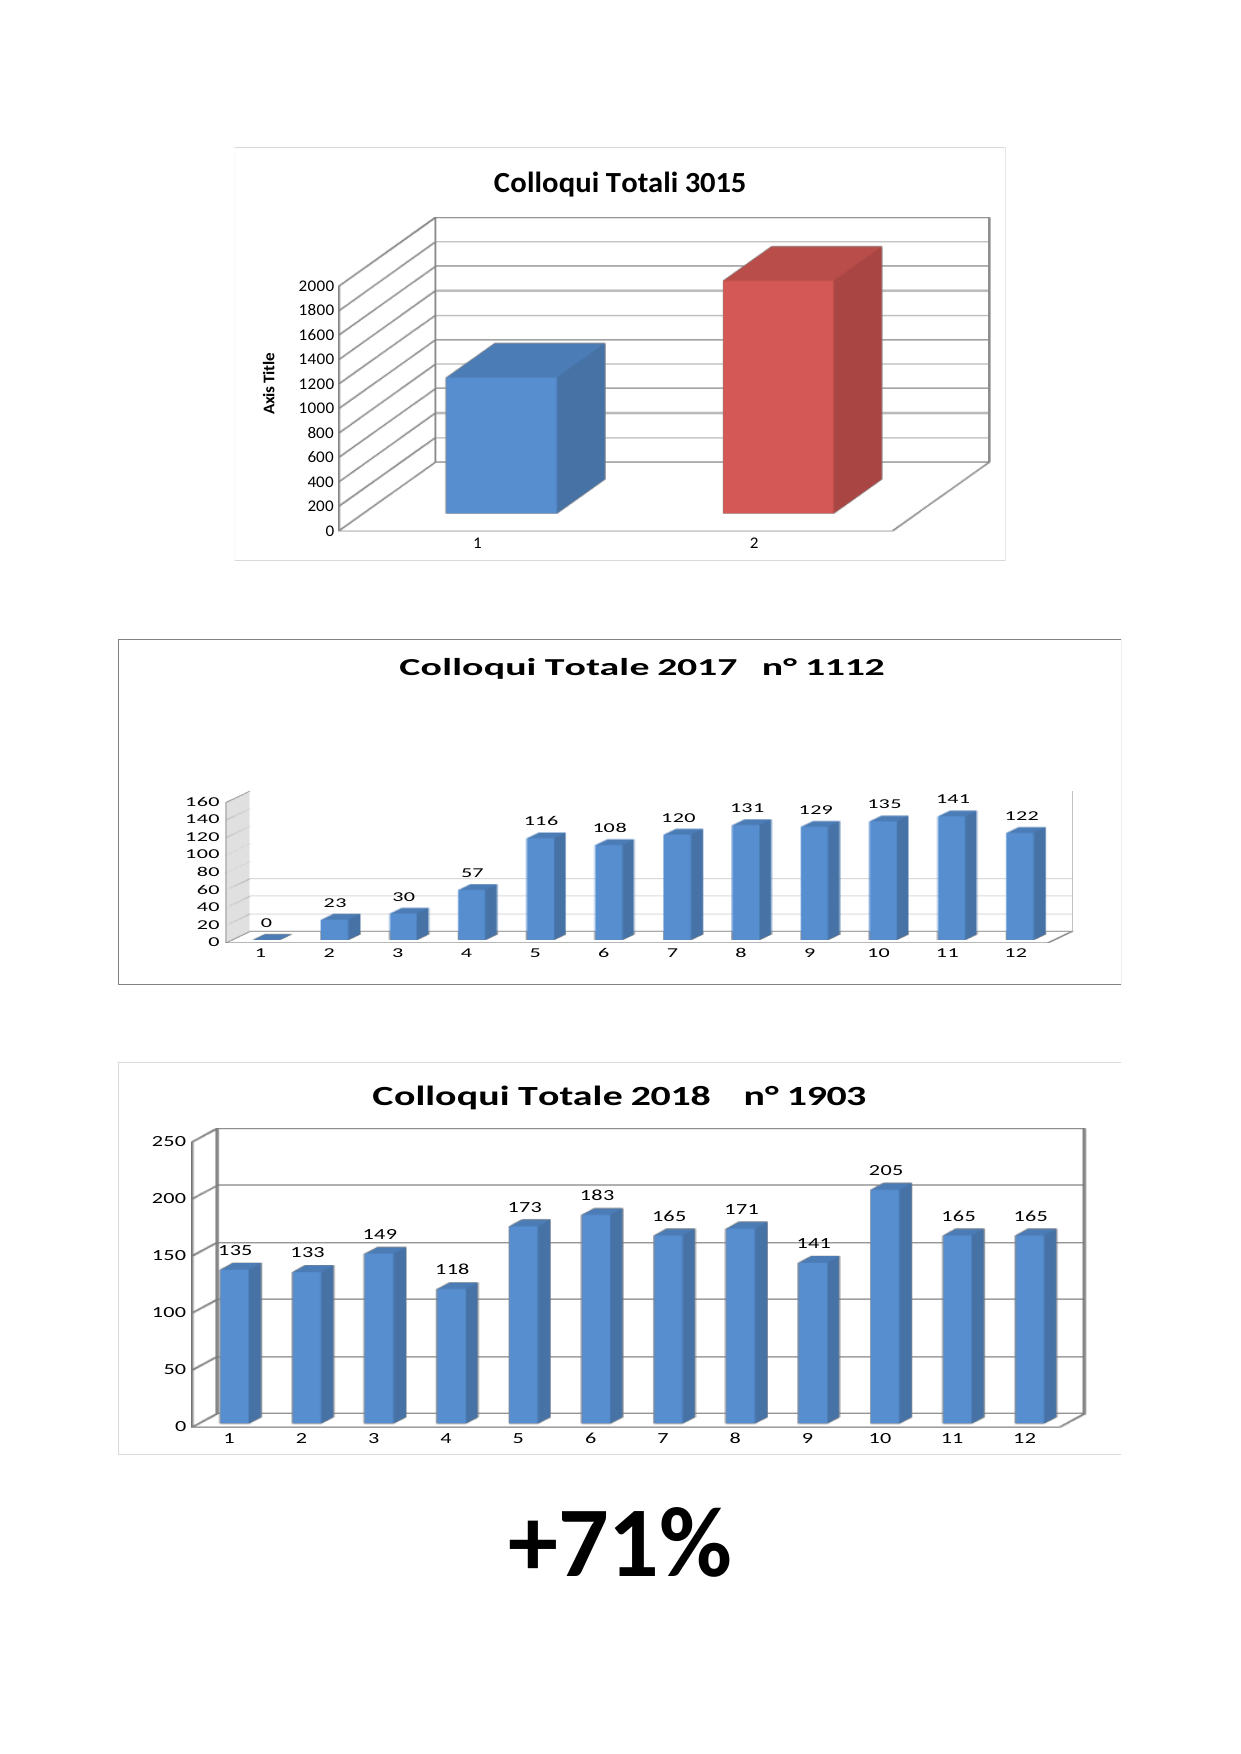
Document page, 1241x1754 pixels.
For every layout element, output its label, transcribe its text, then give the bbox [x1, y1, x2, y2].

text +71% [118, 1480, 1122, 1602]
